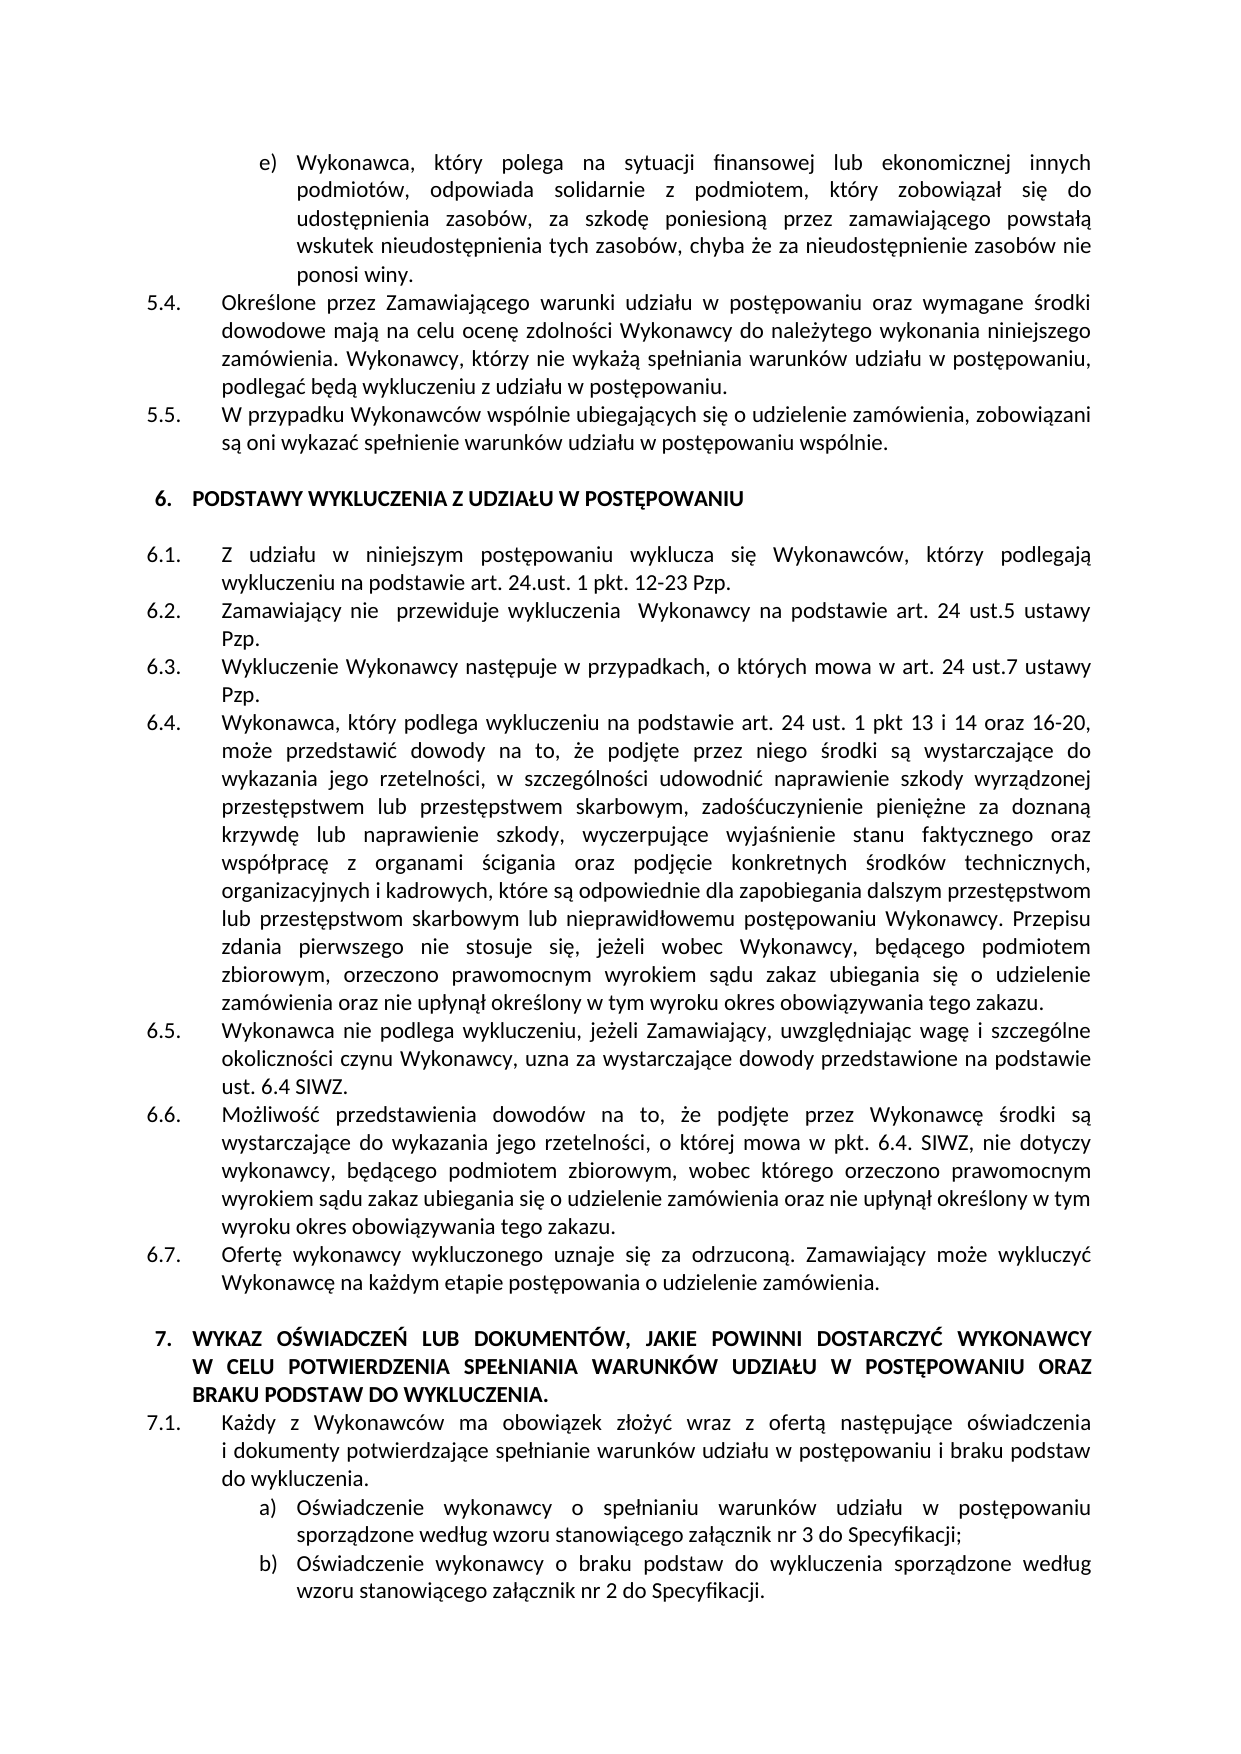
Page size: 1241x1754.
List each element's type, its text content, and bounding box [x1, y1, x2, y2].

list PODSTAWY WYKLUCZENIA Z UDZIAŁU W POSTĘPOWANIU [154, 484, 1093, 512]
list Oświadczenie wykonawcy o braku podstaw do wykluczenia sporządzone według wzoru stanowiącego załącznik nr 2 do Specyfikacji. [259, 1549, 1093, 1605]
list Wykonawca, który polega na sytuacji finansowej lub ekonomicznej innych podmiotów, odpowiada solidarnie z podmiotem, który zobowiązał się do udostępnienia zasobów, za szkodę poniesioną przez zamawiającego powstałą wskutek nieudostępnienia tych zasobów, chyba że za nieudostępnienie zasobów nie ponosi winy. [259, 148, 1093, 288]
list Wykonawca, który podlega wykluczeniu na podstawie art. 24 ust. 1 pkt 13 i 14 oraz 16-20, może przedstawić dowody na to, że podjęte przez niego środki są wystarczające do wykazania jego rzetelności, w szczególności udowodnić naprawienie szkody wyrządzonej przestępstwem lub przestępstwem skarbowym, zadośćuczynienie pieniężne za doznaną krzywdę lub naprawienie szkody, wyczerpujące wyjaśnienie stanu faktycznego oraz współpracę z organami ścigania oraz podjęcie konkretnych środków technicznych, organizacyjnych i kadrowych, które są odpowiednie dla zapobiegania dalszym przestępstwom lub przestępstwom skarbowym lub nieprawidłowemu postępowaniu Wykonawcy. Przepisu zdania pierwszego nie stosuje się, jeżeli wobec Wykonawcy, będącego podmiotem zbiorowym, orzeczono prawomocnym wyrokiem sądu zakaz ubiegania się o udzielenie zamówienia oraz nie upłynął określony w tym wyroku okres obowiązywania tego zakazu. [146, 708, 1093, 1016]
list Ofertę wykonawcy wykluczonego uznaje się za odrzuconą. Zamawiający może wykluczyć Wykonawcę na każdym etapie postępowania o udzielenie zamówienia. [146, 1240, 1093, 1296]
list Wykonawca nie podlega wykluczeniu, jeżeli Zamawiający, uwzględniając wagę i szczególne okoliczności czynu Wykonawcy, uzna za wystarczające dowody przedstawione na podstawie ust. 6.4 SIWZ. [146, 1016, 1093, 1100]
list Każdy z Wykonawców ma obowiązek złożyć wraz z ofertą następujące oświadczenia i dokumenty potwierdzające spełnianie warunków udziału w postępowaniu i braku podstaw do wykluczenia. [146, 1408, 1093, 1493]
list Określone przez Zamawiającego warunki udziału w postępowaniu oraz wymagane środki dowodowe mają na celu ocenę zdolności Wykonawcy do należytego wykonania niniejszego zamówienia. Wykonawcy, którzy nie wykażą spełniania warunków udziału w postępowaniu, podlegać będą wykluczeniu z udziału w postępowaniu. [146, 288, 1093, 400]
list Z udziału w niniejszym postępowaniu wyklucza się Wykonawców, którzy podlegają wykluczeniu na podstawie art. 24.ust. 1 pkt. 12-23 Pzp. [146, 540, 1093, 596]
list WYKAZ OŚWIADCZEŃ LUB DOKUMENTÓW, JAKIE POWINNI DOSTARCZYĆ WYKONAWCY W CELU POTWIERDZENIA SPEŁNIANIA WARUNKÓW UDZIAŁU W POSTĘPOWANIU ORAZ BRAKU PODSTAW DO WYKLUCZENIA. [154, 1324, 1093, 1408]
list Zamawiający nie przewiduje wykluczenia Wykonawcy na podstawie art. 24 ust.5 ustawy Pzp. [146, 596, 1093, 652]
list Oświadczenie wykonawcy o spełnianiu warunków udziału w postępowaniu sporządzone według wzoru stanowiącego załącznik nr 3 do Specyfikacji; [259, 1493, 1093, 1549]
list Możliwość przedstawienia dowodów na to, że podjęte przez Wykonawcę środki są wystarczające do wykazania jego rzetelności, o której mowa w pkt. 6.4. SIWZ, nie dotyczy wykonawcy, będącego podmiotem zbiorowym, wobec którego orzeczono prawomocnym wyrokiem sądu zakaz ubiegania się o udzielenie zamówienia oraz nie upłynął określony w tym wyroku okres obowiązywania tego zakazu. [146, 1100, 1093, 1240]
list Wykluczenie Wykonawcy następuje w przypadkach, o których mowa w art. 24 ust.7 ustawy Pzp. [146, 652, 1093, 708]
list W przypadku Wykonawców wspólnie ubiegających się o udzielenie zamówienia, zobowiązani są oni wykazać spełnienie warunków udziału w postępowaniu wspólnie. [146, 400, 1093, 456]
